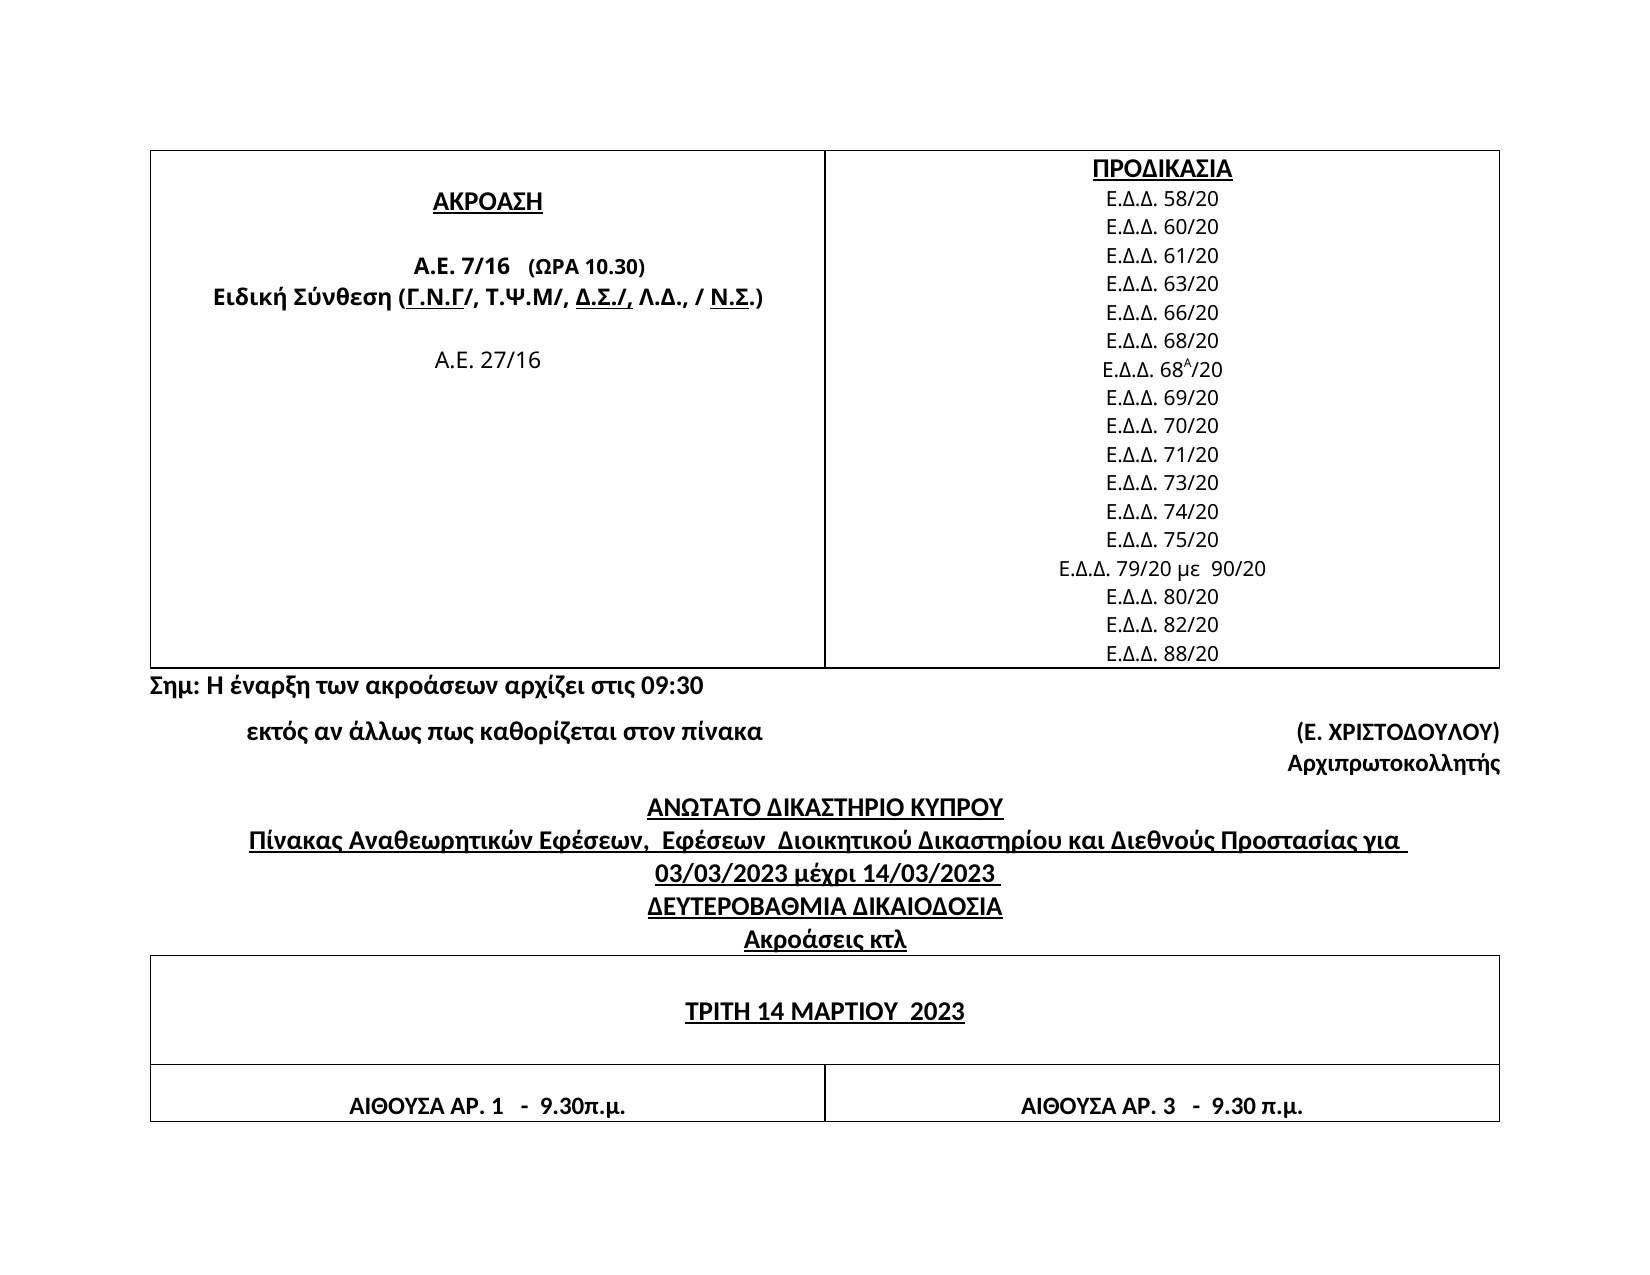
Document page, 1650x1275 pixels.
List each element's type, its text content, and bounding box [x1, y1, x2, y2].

text εκτός αν άλλως πως καθορίζεται στον πίνακα (Ε. ΧΡΙΣΤΟΔΟΥΛΟΥ) Αρχιπρωτοκολλητής [150, 714, 1500, 778]
table_cell ΠΡΟΔΙΚΑΣΙΑ Ε.Δ.Δ. 58/20 Ε.Δ.Δ. 60/20 Ε.Δ.Δ. 61/20 Ε.Δ.Δ. 63/20 Ε.Δ.Δ. 66/20 Ε.Δ.Δ. 68/20 Ε.Δ.Δ. 68Α/20 Ε.Δ.Δ. 69/20 Ε.Δ.Δ. 70/20 Ε.Δ.Δ. 71/20 Ε.Δ.Δ. 73/20 Ε.Δ.Δ. 74/20 Ε.Δ.Δ. 75/20 Ε.Δ.Δ. 79/20 με 90/20 Ε.Δ.Δ. 80/20 Ε.Δ.Δ. 82/20 Ε.Δ.Δ. 88/20 [826, 151, 1499, 667]
text Πίνακας Αναθεωρητικών Εφέσεων, Εφέσεων Διοικητικού Δικαστηρίου και Διεθνούς Προστασίας για [150, 823, 1500, 856]
table_cell ΑΚΡΟΑΣΗ Α.Ε. 7/16 (ΩΡΑ 10.30) Ειδική Σύνθεση (Γ.Ν.Γ/, Τ.Ψ.Μ/, Δ.Σ./, Λ.Δ., / Ν.Σ.) Α.Ε. 27/16 [151, 151, 824, 667]
text ΑΝΩΤΑΤΟ ΔΙΚΑΣΤΗΡΙΟ ΚΥΠΡΟΥ [150, 790, 1500, 823]
text Ακροάσεις κτλ [150, 922, 1500, 955]
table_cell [826, 1065, 1499, 1121]
text 03/03/2023 μέχρι 14/03/2023 [150, 856, 1500, 889]
text Σημ: H έναρξη των ακροάσεων αρχίζει στις 09:30 [150, 669, 1500, 702]
text ΔΕΥΤΕΡΟΒΑΘΜΙΑ ΔΙΚΑΙΟΔΟΣΙΑ [150, 889, 1500, 922]
table_header ΤΡΙΤΗ 14 ΜΑΡΤΙΟΥ 2023 [151, 956, 1499, 1064]
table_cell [151, 1065, 824, 1121]
